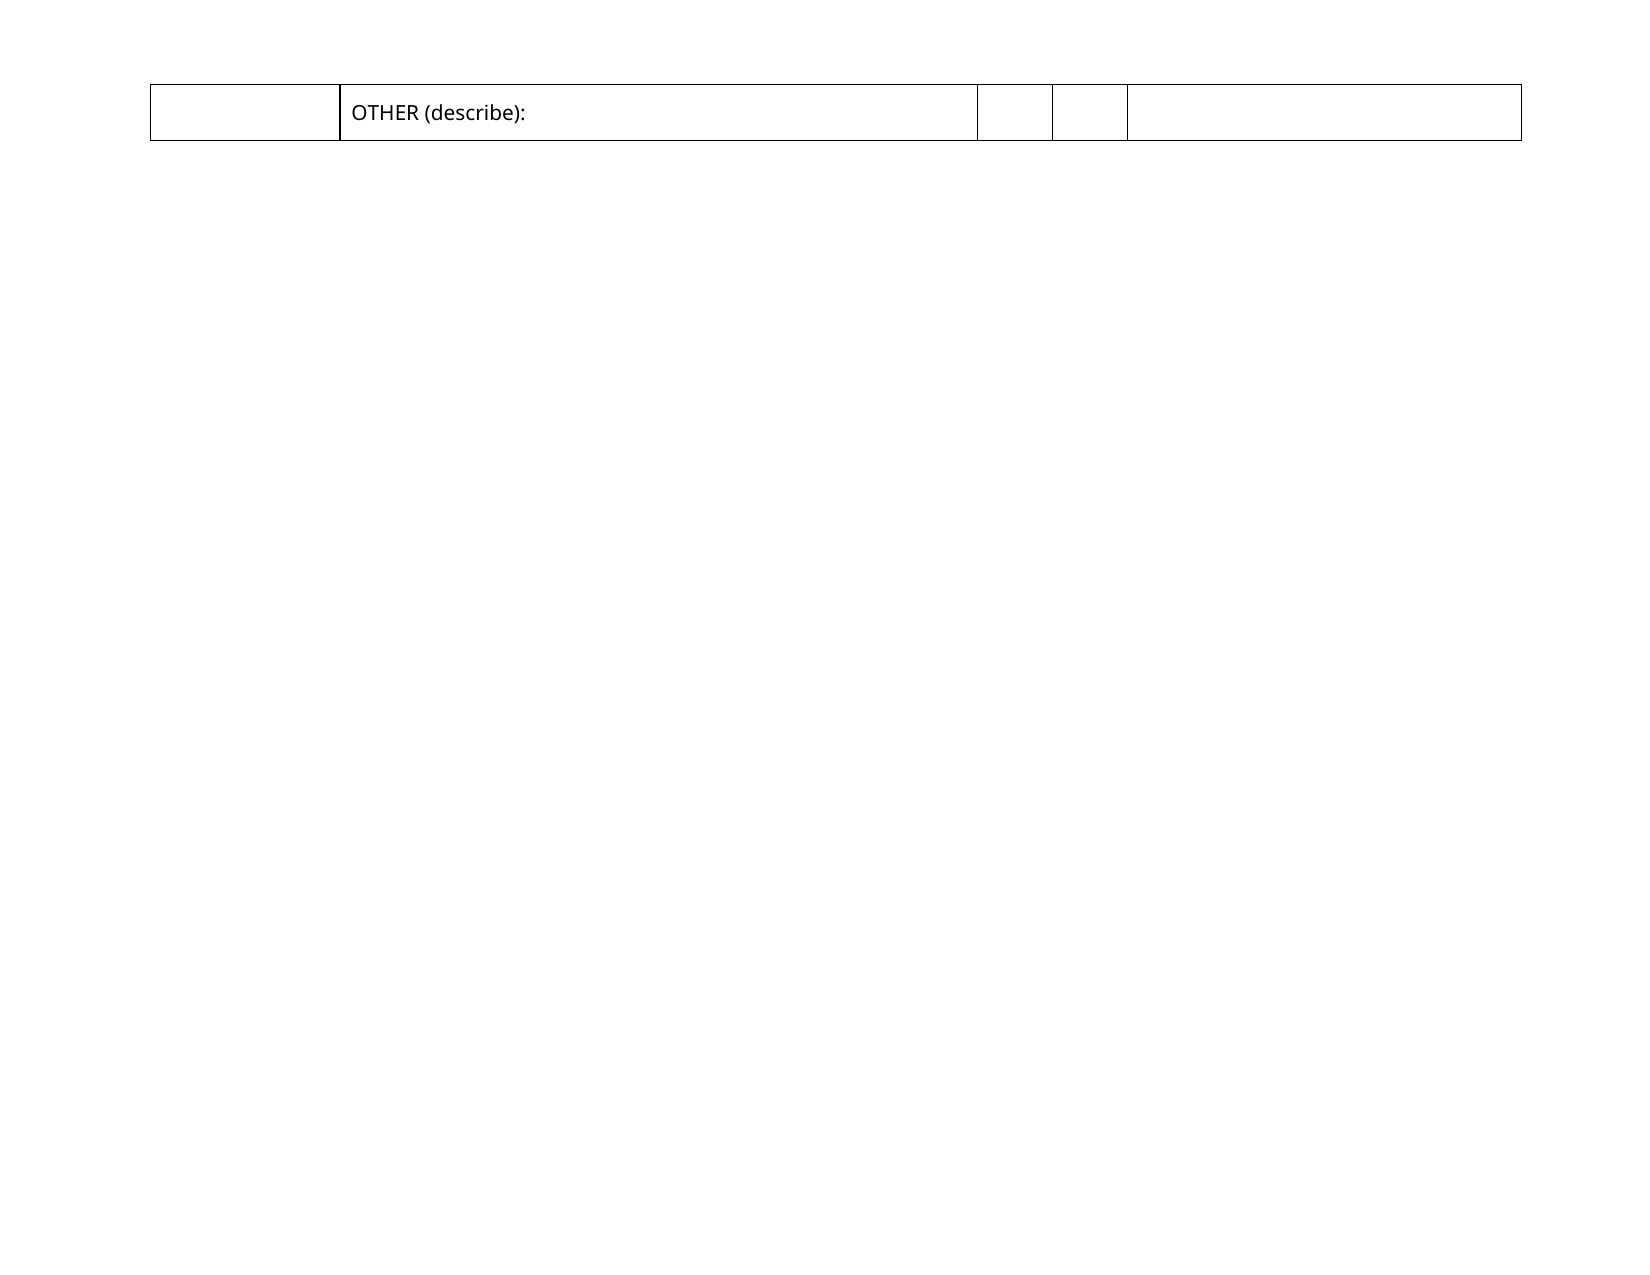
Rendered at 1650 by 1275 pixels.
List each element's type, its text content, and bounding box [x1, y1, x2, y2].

table_cell [1128, 85, 1521, 139]
table_cell OTHER (describe): [341, 85, 977, 139]
table_cell [1053, 85, 1127, 139]
table_cell [978, 85, 1052, 139]
